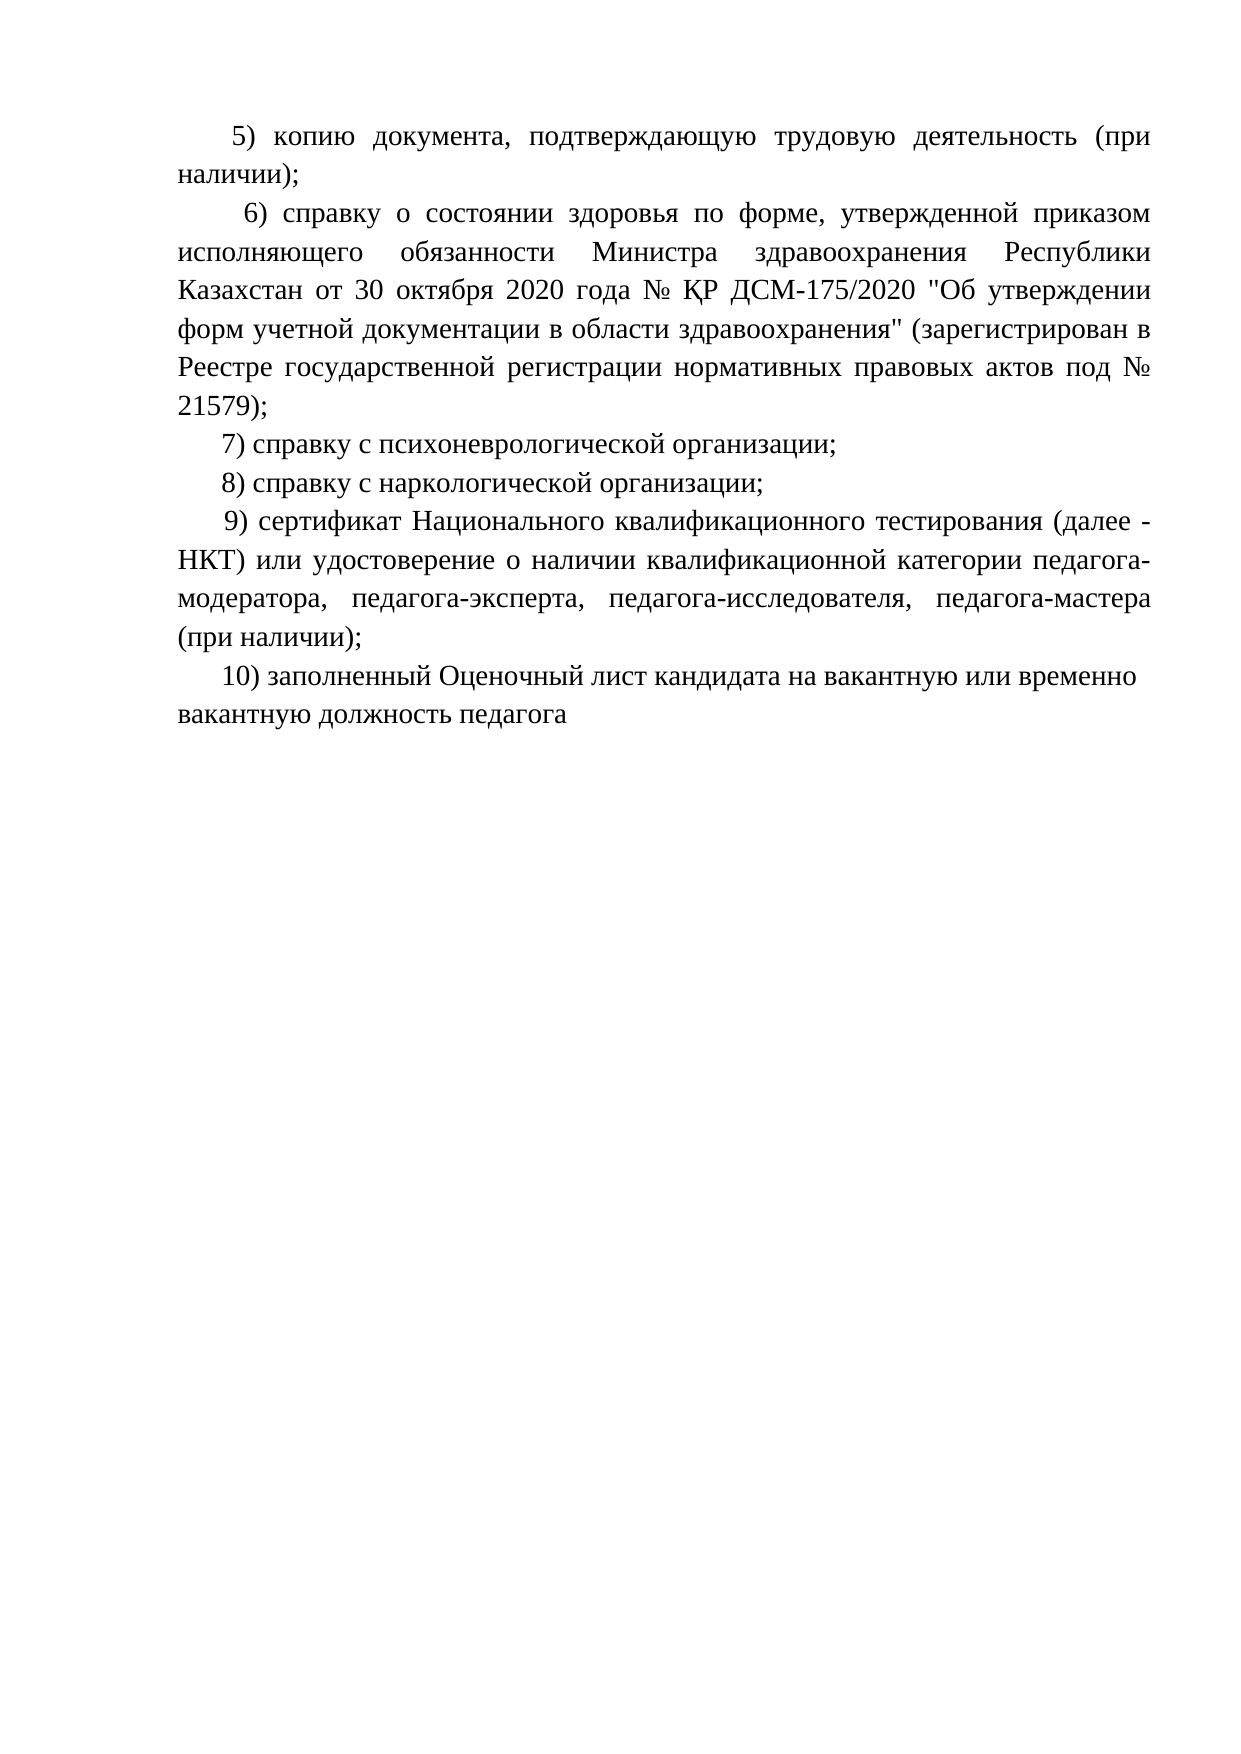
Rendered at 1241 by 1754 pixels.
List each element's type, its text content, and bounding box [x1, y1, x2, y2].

text 9) сертификат Национального квалификационного тестирования (далее - НКТ) или удостоверение о наличии квалификационной категории педагога-модератора, педагога-эксперта, педагога-исследователя, педагога-мастера (при наличии); [177, 503, 1152, 653]
text 6) справку о состоянии здоровья по форме, утвержденной приказом исполняющего обязанности Министра здравоохранения Республики Казахстан от 30 октября 2020 года № ҚР ДСМ-175/2020 "Об утверждении форм учетной документации в области здравоохранения" (зарегистрирован в Реестре государственной регистрации нормативных правовых актов под № 21579); [177, 195, 1152, 421]
text 7) справку с психоневрологической организации; [177, 426, 1152, 460]
text 8) справку с наркологической организации; [177, 465, 1152, 498]
text 5) копию документа, подтверждающую трудовую деятельность (при наличии); [177, 118, 1152, 190]
text 10) заполненный Оценочный лист кандидата на вакантную или временно вакантную должность педагога [177, 658, 1152, 730]
